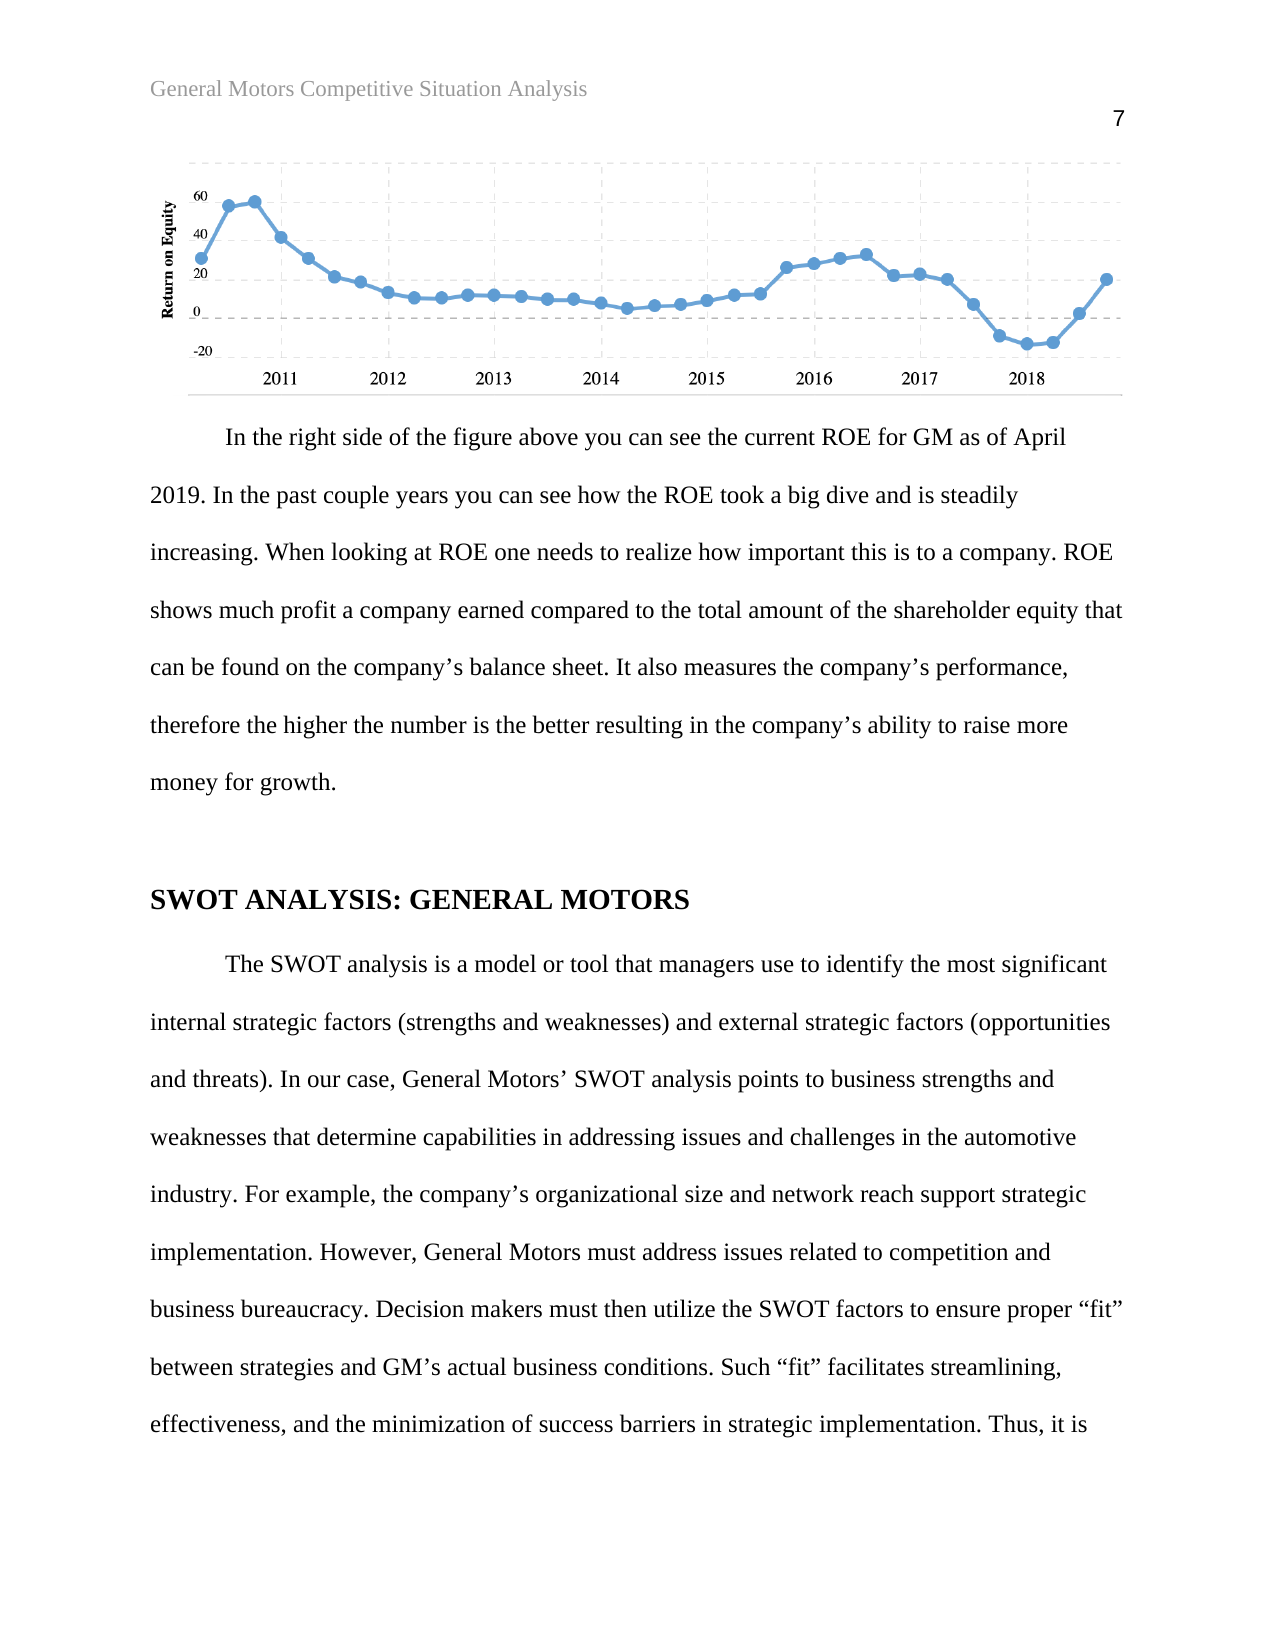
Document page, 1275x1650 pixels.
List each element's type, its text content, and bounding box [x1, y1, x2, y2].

picture [150, 150, 1125, 396]
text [150, 949, 1125, 1438]
text SWOT ANALYSIS: GENERAL MOTORS [150, 882, 1125, 916]
text In the right side of the figure above you can see the current ROE for GM as of April 2019. In the past couple years you can see how the ROE took a big dive and is steadily increasing. When looking at ROE one needs to realize how important this is to a company. ROE shows much profit a company earned compared to the total amount of the shareholder equity that can be found on the company’s balance sheet. It also measures the company’s performance, therefore the higher the number is the better resulting in the company’s ability to raise more money for growth. [150, 422, 1125, 796]
